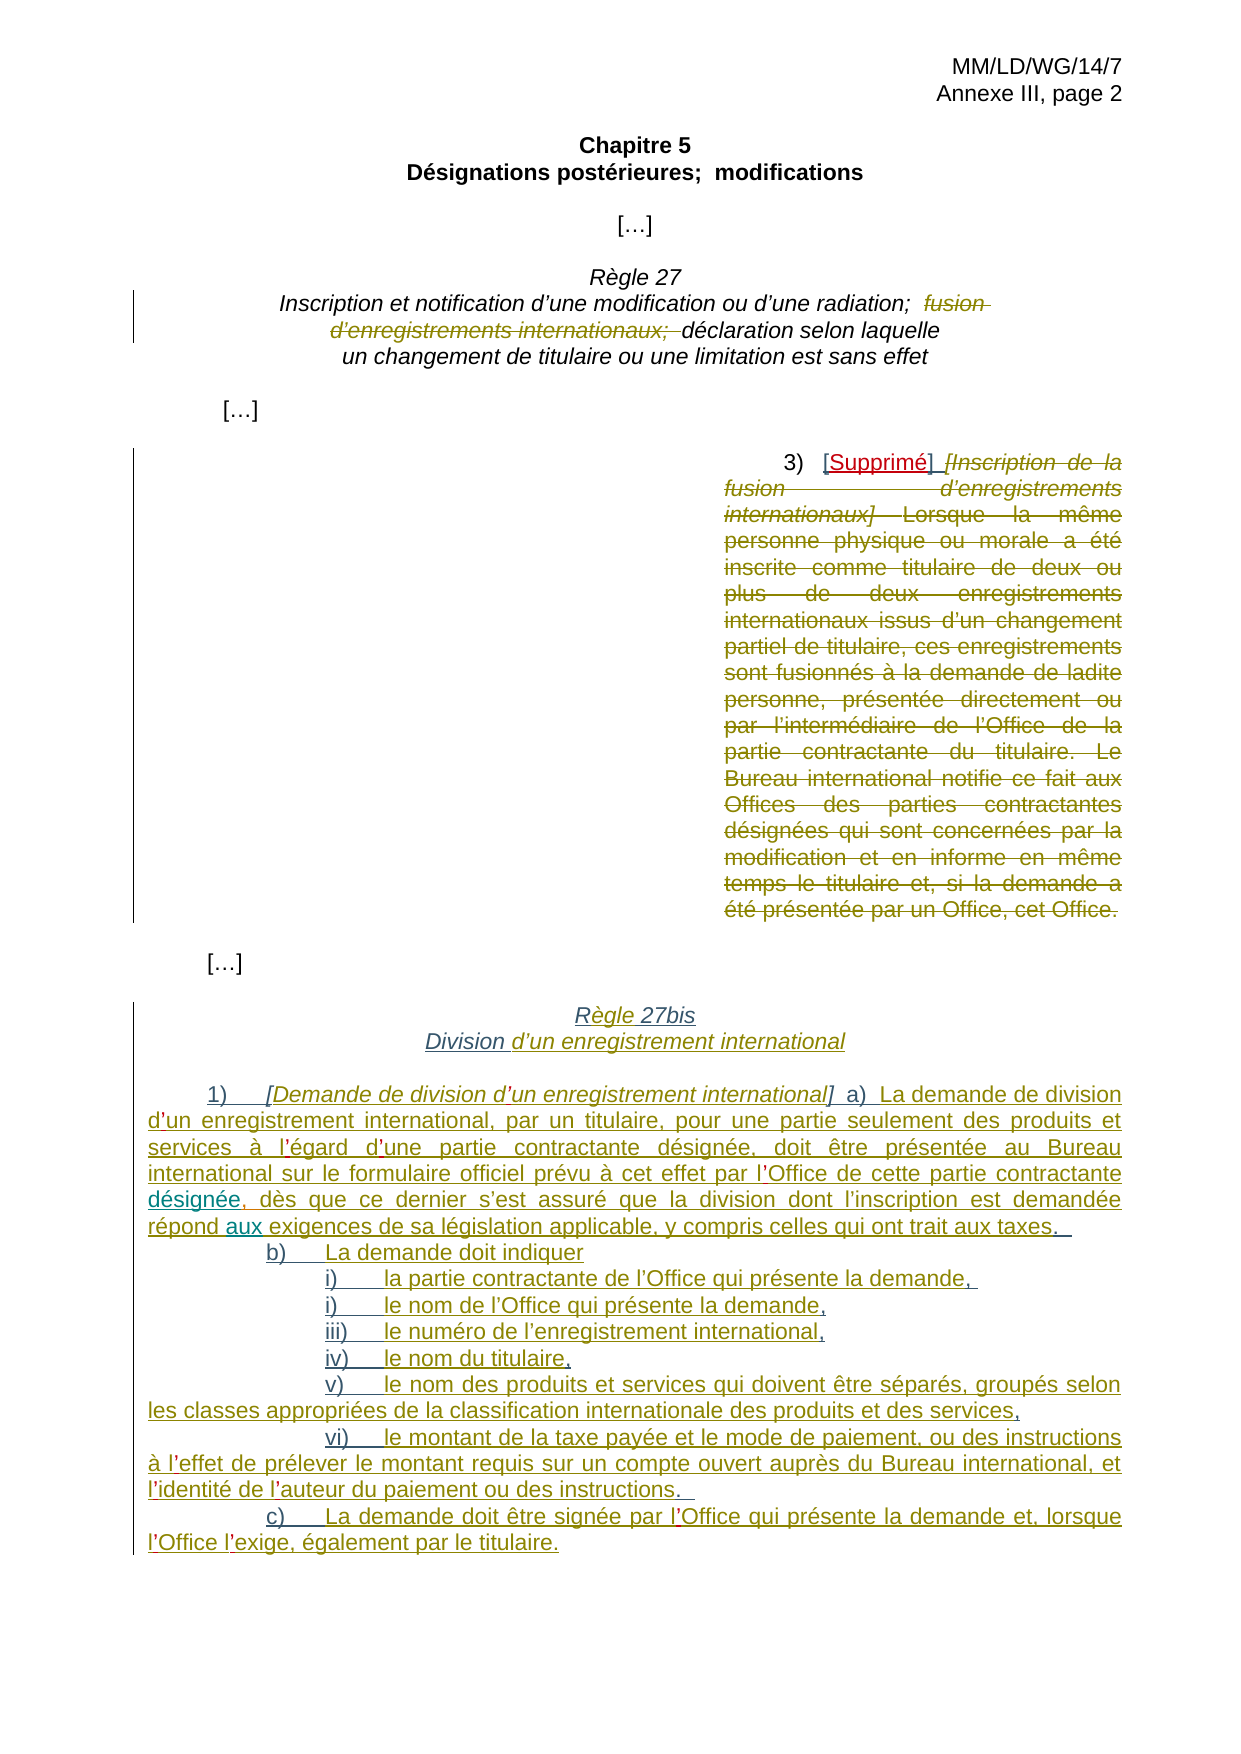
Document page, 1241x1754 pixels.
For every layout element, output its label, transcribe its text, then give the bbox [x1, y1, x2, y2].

text 3) [724, 859, 1122, 884]
text 3) [724, 886, 1122, 923]
text 3) [724, 728, 1122, 753]
text Inscription et notification d’une modification ou d’une radiation; déclaration selon laquelle un changement de titulaire ou une limitation est sans effet [148, 290, 1122, 369]
text Chapitre 5 [148, 132, 1122, 158]
text 3) [724, 596, 1122, 621]
text Désignations postérieures; modifications [148, 158, 1122, 185]
text 3) [724, 448, 1122, 489]
text 3) [724, 754, 1122, 779]
text 3) [724, 516, 1122, 542]
text 3) [724, 833, 1122, 858]
text […] [148, 211, 1122, 238]
text 3) [724, 780, 1122, 805]
text 3) [724, 701, 1122, 726]
text 3) [724, 675, 1122, 700]
text 3) [724, 806, 1122, 832]
text 3) [724, 569, 1122, 594]
text […] [148, 949, 1122, 976]
text 3) [724, 648, 1122, 674]
text 3) [724, 622, 1122, 647]
text […] [148, 396, 1122, 422]
text 3) [724, 490, 1122, 515]
text 3) [724, 543, 1122, 568]
text Règle 27 [148, 264, 1122, 290]
